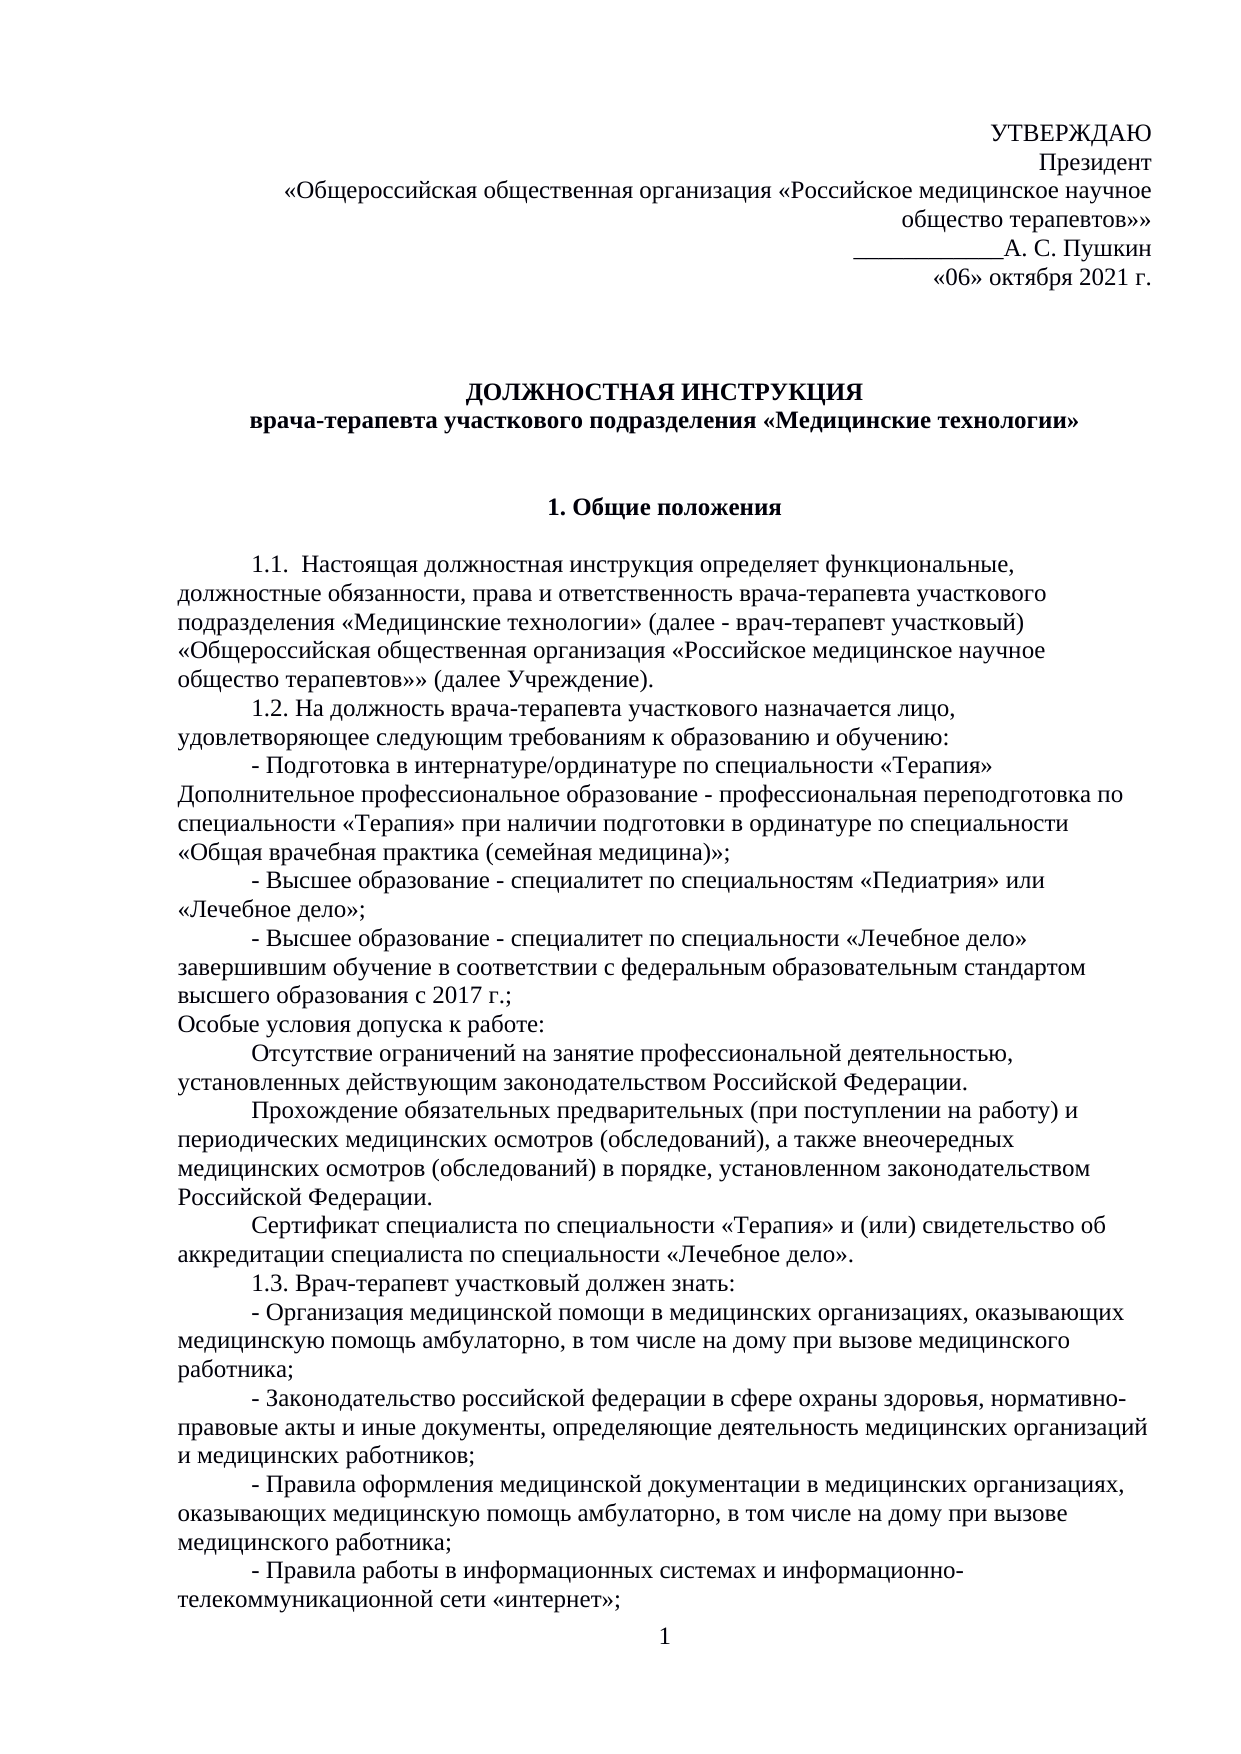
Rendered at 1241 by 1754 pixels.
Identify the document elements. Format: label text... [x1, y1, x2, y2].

text Президент [177, 147, 1152, 176]
text ДОЛЖНОСТНАЯ ИНСТРУКЦИЯ [177, 377, 1152, 406]
text 1.1. Настоящая должностная инструкция определяет функциональные, должностные обязанности, права и ответственность врача-терапевта участкового подразделения «Медицинские технологии» (далее - врач-терапевт участковый) «Общероссийская общественная организация «Российское медицинское научное общество терапевтов»» (далее Учреждение). [177, 549, 1152, 693]
text - Правила оформления медицинской документации в медицинских организациях, оказывающих медицинскую помощь амбулаторно, в том числе на дому при вызове медицинского работника; [177, 1469, 1152, 1556]
text 1. Общие положения [177, 492, 1152, 521]
text Особые условия допуска к работе: [177, 1009, 1152, 1038]
text - Высшее образование - специалитет по специальности «Лечебное дело» завершившим обучение в соответствии с федеральным образовательным стандартом высшего образования с 2017 г.; [177, 923, 1152, 1009]
text врача-терапевта участкового подразделения «Медицинские технологии» [177, 406, 1152, 434]
text Отсутствие ограничений на занятие профессиональной деятельностью, установленных действующим законодательством Российской Федерации. [177, 1038, 1152, 1096]
text - Подготовка в интернатуре/ординатуре по специальности «Терапия» Дополнительное профессиональное образование - профессиональная переподготовка по специальности «Терапия» при наличии подготовки в ординатуре по специальности «Общая врачебная практика (семейная медицина)»; [177, 751, 1152, 866]
text УТВЕРЖДАЮ [177, 118, 1152, 147]
text ____________А. С. Пушкин [177, 233, 1152, 262]
text - Законодательство российской федерации в сфере охраны здоровья, нормативно-правовые акты и иные документы, определяющие деятельность медицинских организаций и медицинских работников; [177, 1383, 1152, 1469]
text - Высшее образование - специалитет по специальностям «Педиатрия» или «Лечебное дело»; [177, 866, 1152, 923]
text - Правила работы в информационных системах и информационно-телекоммуникационной сети «интернет»; [177, 1556, 1152, 1613]
text Прохождение обязательных предварительных (при поступлении на работу) и периодических медицинских осмотров (обследований), а также внеочередных медицинских осмотров (обследований) в порядке, установленном законодательством Российской Федерации. [177, 1096, 1152, 1211]
text «Общероссийская общественная организация «Российское медицинское научное общество терапевтов»» [177, 176, 1152, 233]
text Сертификат специалиста по специальности «Терапия» и (или) свидетельство об аккредитации специалиста по специальности «Лечебное дело». [177, 1211, 1152, 1268]
text 1.2. На должность врача-терапевта участкового назначается лицо, удовлетворяющее следующим требованиям к образованию и обучению: [177, 693, 1152, 751]
text - Организация медицинской помощи в медицинских организациях, оказывающих медицинскую помощь амбулаторно, в том числе на дому при вызове медицинского работника; [177, 1297, 1152, 1383]
text «06» октября 2021 г. [177, 262, 1152, 291]
text 1.3. Врач-терапевт участковый должен знать: [177, 1268, 1152, 1297]
